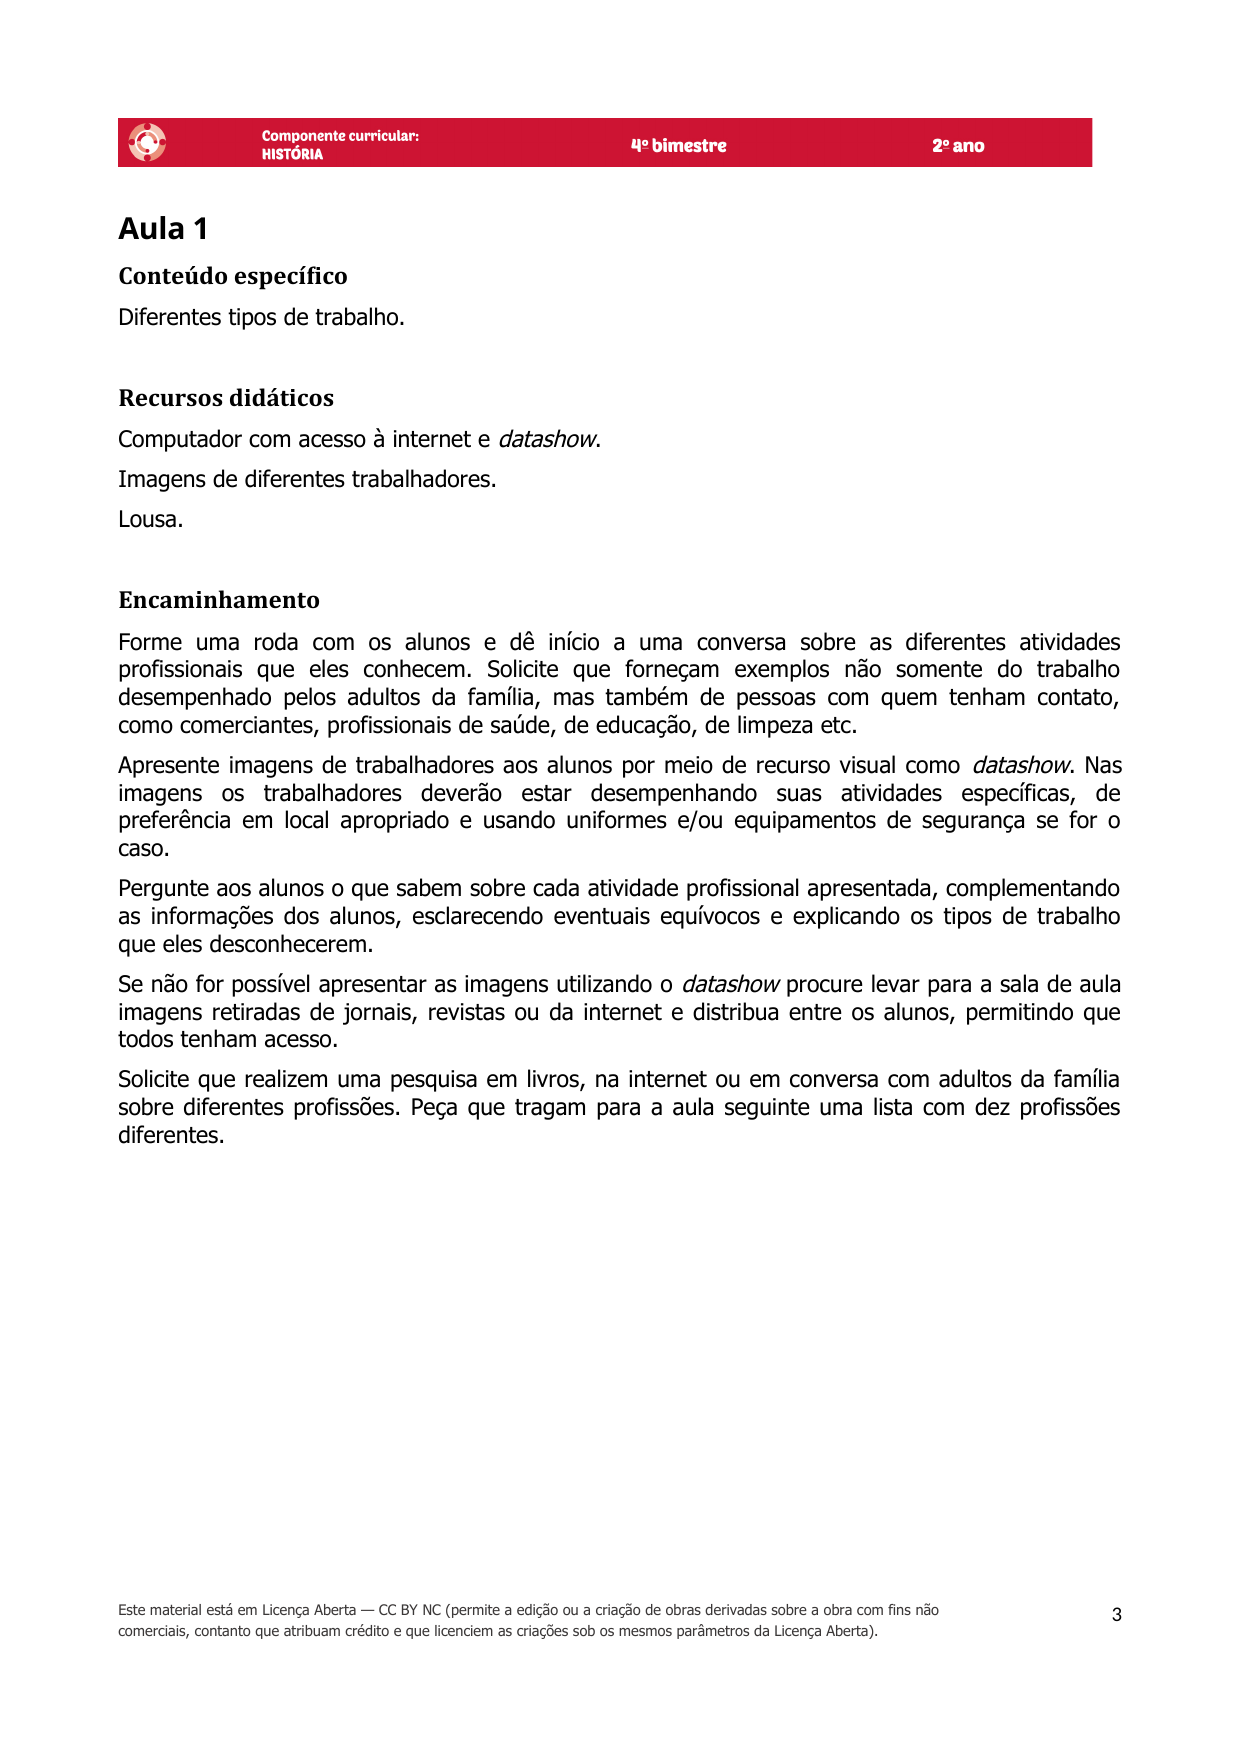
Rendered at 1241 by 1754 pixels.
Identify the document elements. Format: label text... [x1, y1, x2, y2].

text Diferentes tipos de trabalho. [118, 302, 1122, 330]
text Encaminhamento [118, 585, 1122, 614]
text Imagens de diferentes trabalhadores. [118, 464, 1122, 492]
text Computador com acesso à internet e datashow. [118, 424, 1122, 452]
text Lousa. [118, 505, 1122, 532]
text Pergunte aos alunos o que sabem sobre cada atividade profissional apresentada, complementando as informações dos alunos, esclarecendo eventuais equívocos e explicando os tipos de trabalho que eles desconhecerem. [118, 874, 1122, 957]
text Se não for possível apresentar as imagens utilizando o datashow procure levar para a sala de aula imagens retiradas de jornais, revistas ou da internet e distribua entre os alunos, permitindo que todos tenham acesso. [118, 969, 1122, 1052]
text Recursos didáticos [118, 383, 1122, 412]
text Apresente imagens de trabalhadores aos alunos por meio de recurso visual como datashow. Nas imagens os trabalhadores deverão estar desempenhando suas atividades específicas, de preferência em local apropriado e usando uniformes e/ou equipamentos de segurança se for o caso. [118, 750, 1122, 861]
text Conteúdo específico [118, 260, 1122, 290]
text Forme uma roda com os alunos e dê início a uma conversa sobre as diferentes atividades profissionais que eles conhecem. Solicite que forneçam exemplos não somente do trabalho desempenhado pelos adultos da família, mas também de pessoas com quem tenham contato, como comerciantes, profissionais de saúde, de educação, de limpeza etc. [118, 627, 1122, 738]
text Solicite que realizem uma pesquisa em livros, na internet ou em conversa com adultos da família sobre diferentes profissões. Peça que tragam para a aula seguinte uma lista com dez profissões diferentes. [118, 1065, 1122, 1148]
text Aula 1 [118, 207, 1122, 248]
picture [118, 118, 1093, 167]
